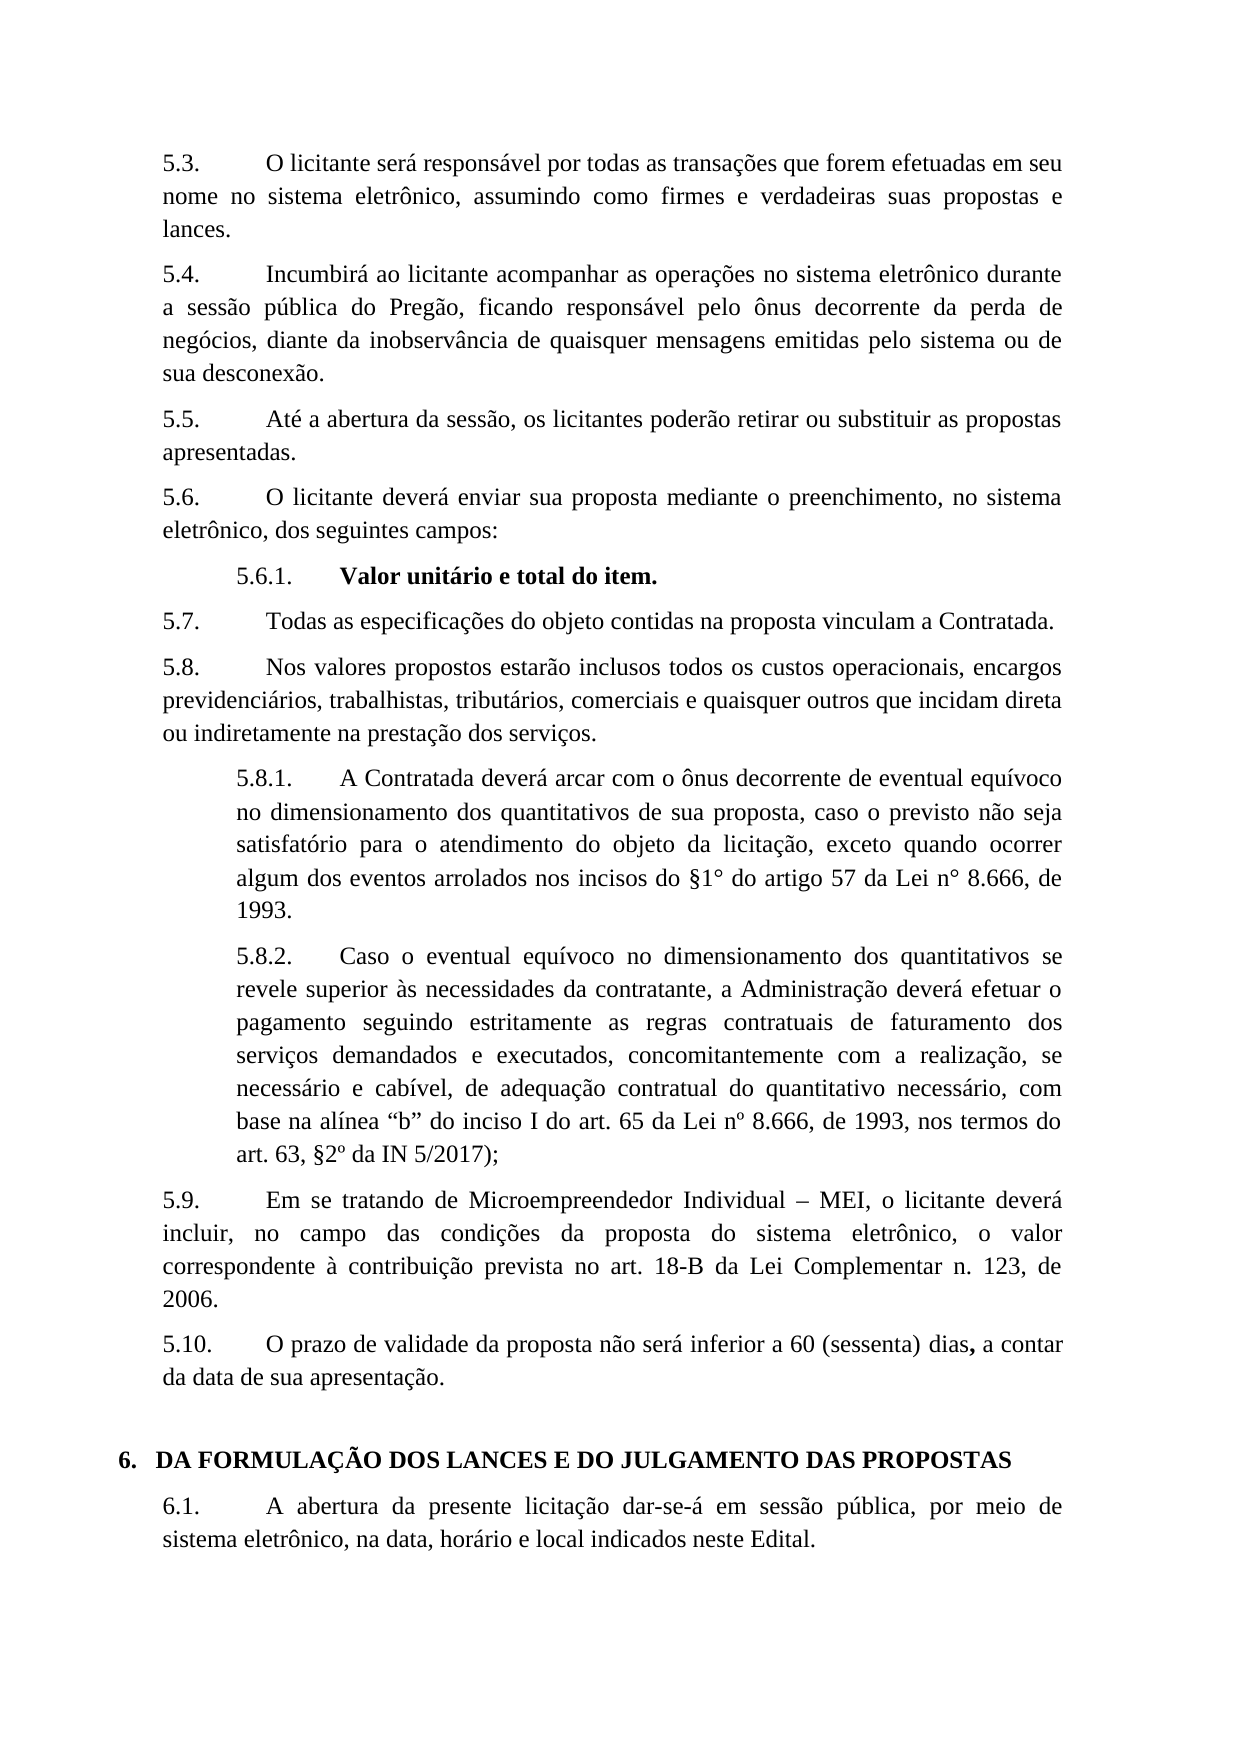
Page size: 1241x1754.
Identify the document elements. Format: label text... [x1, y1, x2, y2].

text DA FORMULAÇÃO DOS LANCES E DO JULGAMENTO DAS PROPOSTAS [118, 1445, 1063, 1474]
list O licitante será responsável por todas as transações que forem efetuadas em seu nome no sistema eletrônico, assumindo como firmes e verdadeiras suas propostas e lances. [162, 148, 1063, 242]
list Em se tratando de Microempreendedor Individual – MEI, o licitante deverá incluir, no campo das condições da proposta do sistema eletrônico, o valor correspondente à contribuição prevista no art. 18-B da Lei Complementar n. 123, de 2006. [162, 1185, 1063, 1313]
list A Contratada deverá arcar com o ônus decorrente de eventual equívoco no dimensionamento dos quantitativos de sua proposta, caso o previsto não seja satisfatório para o atendimento do objeto da licitação, exceto quando ocorrer algum dos eventos arrolados nos incisos do §1° do artigo 57 da Lei n° 8.666, de 1993. [236, 763, 1063, 924]
list Nos valores propostos estarão inclusos todos os custos operacionais, encargos previdenciários, trabalhistas, tributários, comerciais e quaisquer outros que incidam direta ou indiretamente na prestação dos serviços. [162, 652, 1063, 747]
list O licitante deverá enviar sua proposta mediante o preenchimento, no sistema eletrônico, dos seguintes campos: [162, 482, 1063, 544]
list O prazo de validade da proposta não será inferior a 60 (sessenta) dias, a contar da data de sua apresentação. [162, 1329, 1063, 1391]
list Todas as especificações do objeto contidas na proposta vinculam a Contratada. [162, 606, 1063, 635]
list Valor unitário e total do item. [236, 561, 1063, 590]
list Até a abertura da sessão, os licitantes poderão retirar ou substituir as propostas apresentadas. [162, 404, 1063, 466]
list Incumbirá ao licitante acompanhar as operações no sistema eletrônico durante a sessão pública do Pregão, ficando responsável pelo ônus decorrente da perda de negócios, diante da inobservância de quaisquer mensagens emitidas pelo sistema ou de sua desconexão. [162, 259, 1063, 387]
list A abertura da presente licitação dar-se-á em sessão pública, por meio de sistema eletrônico, na data, horário e local indicados neste Edital. [162, 1491, 1063, 1553]
list Caso o eventual equívoco no dimensionamento dos quantitativos se revele superior às necessidades da contratante, a Administração deverá efetuar o pagamento seguindo estritamente as regras contratuais de faturamento dos serviços demandados e executados, concomitantemente com a realização, se necessário e cabível, de adequação contratual do quantitativo necessário, com base na alínea “b” do inciso I do art. 65 da Lei nº 8.666, de 1993, nos termos do art. 63, §2º da IN 5/2017); [236, 941, 1063, 1168]
